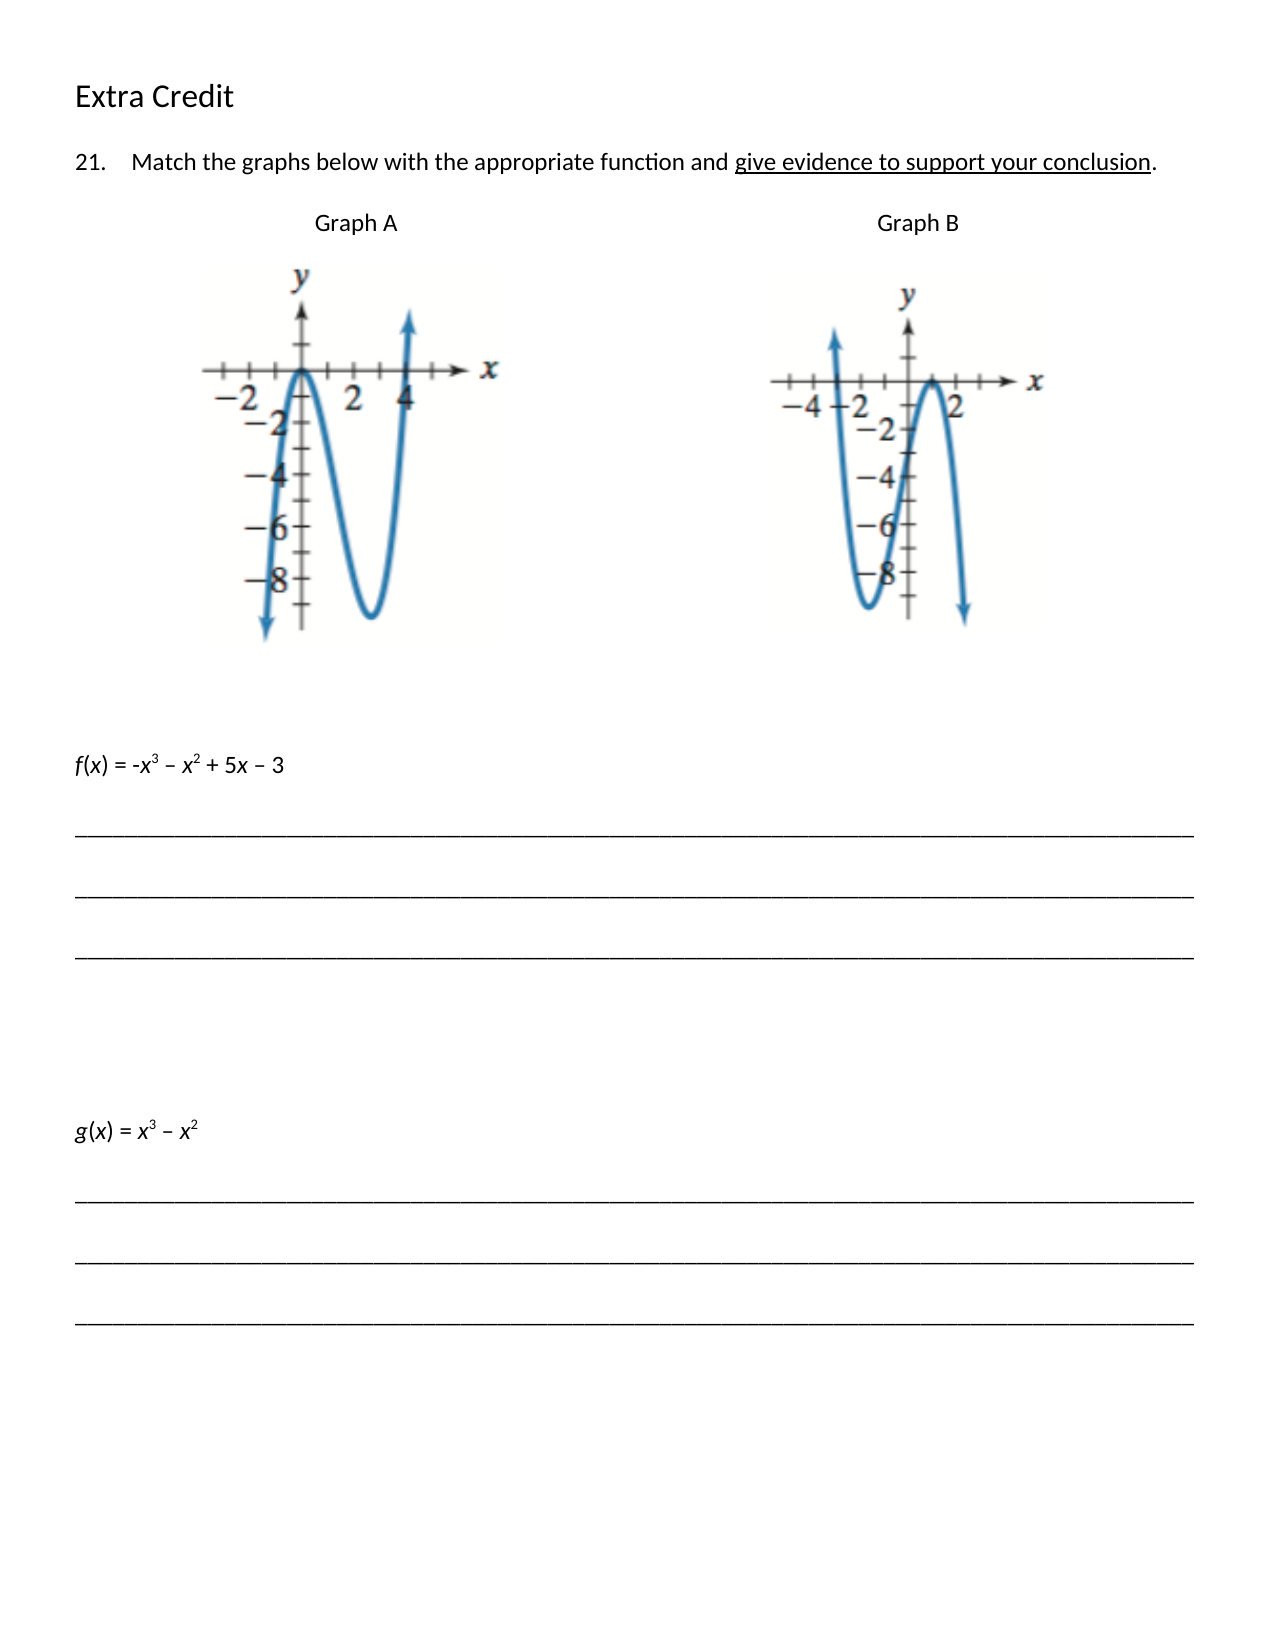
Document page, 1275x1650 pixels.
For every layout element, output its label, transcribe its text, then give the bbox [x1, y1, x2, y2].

text g(x) = x3 – x2 [75, 1115, 1200, 1146]
text __________________________________________________________________________________________ [75, 1237, 1200, 1268]
text Extra Credit [75, 75, 1200, 116]
text f(x) = -x3 – x2 + 5x – 3 [75, 749, 1200, 779]
picture [759, 268, 1077, 637]
text __________________________________________________________________________________________ [75, 1298, 1200, 1329]
table_header Graph B [637, 207, 1199, 688]
table_header Graph A [75, 207, 637, 688]
text __________________________________________________________________________________________ [75, 932, 1200, 962]
picture [194, 268, 518, 658]
text __________________________________________________________________________________________ [75, 871, 1200, 901]
list Match the graphs below with the appropriate function and give evidence to support your conclusion. [75, 146, 1200, 177]
text __________________________________________________________________________________________ [75, 1176, 1200, 1207]
text __________________________________________________________________________________________ [75, 810, 1200, 840]
